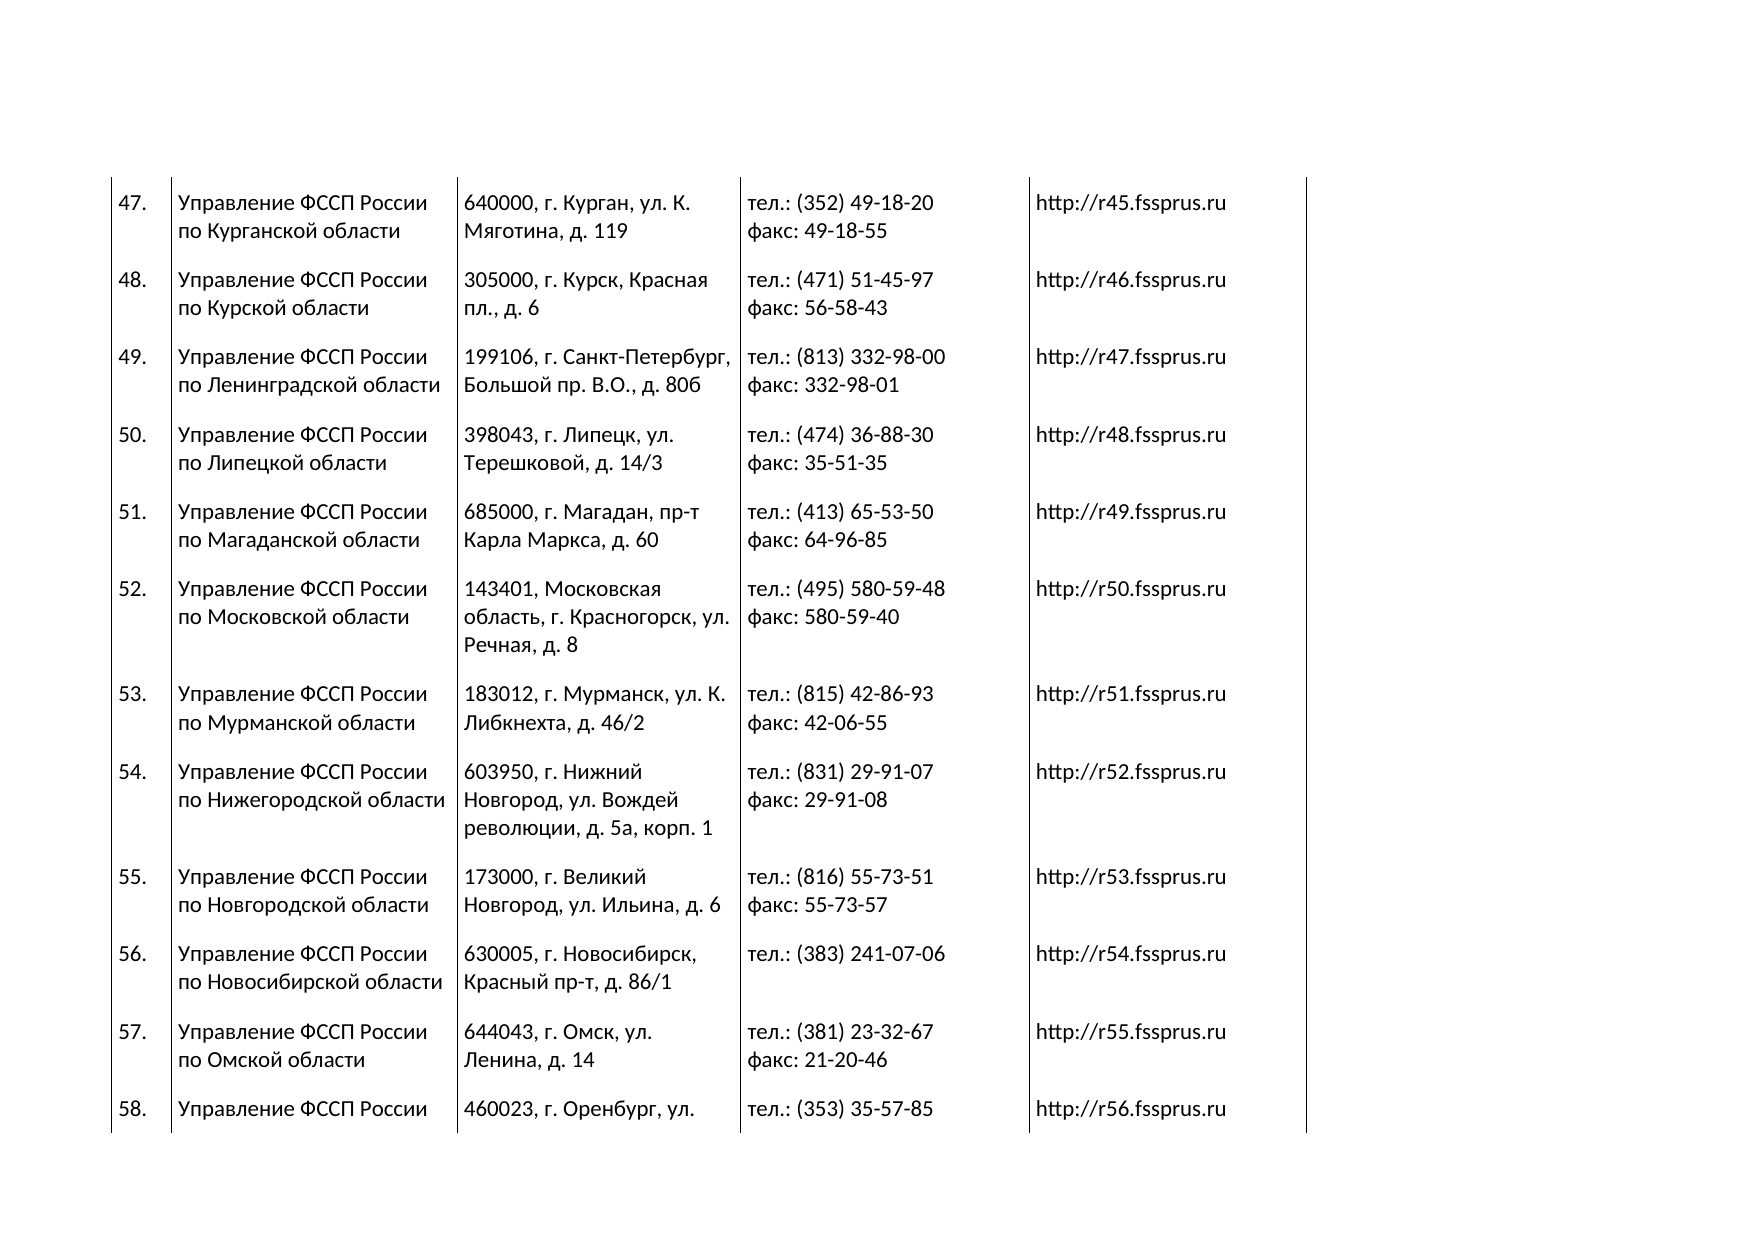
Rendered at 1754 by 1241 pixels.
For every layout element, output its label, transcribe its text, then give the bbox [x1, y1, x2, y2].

table_cell http://r49.fssprus.ru [1030, 486, 1306, 564]
table_cell 603950, г. Нижний Новгород, ул. Вождей революции, д. 5а, корп. 1 [458, 746, 740, 852]
table_cell тел.: (383) 241-07-06 [741, 929, 1029, 1006]
table_cell тел.: (815) 42-86-93 факс: 42-06-55 [741, 669, 1029, 746]
table_cell 53. [112, 669, 171, 746]
table_cell Управление ФССП России по Новосибирской области [172, 929, 457, 1006]
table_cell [458, 1084, 740, 1133]
table_cell тел.: (831) 29-91-07 факс: 29-91-08 [741, 746, 1029, 852]
table_cell 640000, г. Курган, ул. К. Мяготина, д. 119 [458, 177, 740, 254]
table_cell 54. [112, 746, 171, 852]
table_cell 398043, г. Липецк, ул. Терешковой, д. 14/3 [458, 409, 740, 486]
table_cell http://r52.fssprus.ru [1030, 746, 1306, 852]
table_cell 58. [112, 1084, 171, 1133]
table_cell тел.: (495) 580-59-48 факс: 580-59-40 [741, 564, 1029, 669]
table_cell 305000, г. Курск, Красная пл., д. 6 [458, 255, 740, 332]
table_cell 47. [112, 177, 171, 254]
table_cell http://r45.fssprus.ru [1030, 177, 1306, 254]
table_cell 48. [112, 255, 171, 332]
table_cell 55. [112, 852, 171, 929]
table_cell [1030, 1084, 1306, 1133]
table_cell тел.: (352) 49-18-20 факс: 49-18-55 [741, 177, 1029, 254]
table_cell http://r48.fssprus.ru [1030, 409, 1306, 486]
table_cell Управление ФССП России по Курской области [172, 255, 457, 332]
table_cell 685000, г. Магадан, пр-т Карла Маркса, д. 60 [458, 486, 740, 564]
table_cell Управление ФССП России по Московской области [172, 564, 457, 669]
table_cell тел.: (816) 55-73-51 факс: 55-73-57 [741, 852, 1029, 929]
table_cell Управление ФССП России по Липецкой области [172, 409, 457, 486]
table_cell http://r51.fssprus.ru [1030, 669, 1306, 746]
table_cell тел.: (813) 332-98-00 факс: 332-98-01 [741, 332, 1029, 409]
table_cell http://r55.fssprus.ru [1030, 1006, 1306, 1083]
table_cell Управление ФССП России по Нижегородской области [172, 746, 457, 852]
table_cell 51. [112, 486, 171, 564]
table_cell Управление ФССП России по Омской области [172, 1006, 457, 1083]
table_cell 143401, Московская область, г. Красногорск, ул. Речная, д. 8 [458, 564, 740, 669]
table_cell 50. [112, 409, 171, 486]
table_cell http://r47.fssprus.ru [1030, 332, 1306, 409]
table_cell 52. [112, 564, 171, 669]
table_cell 199106, г. Санкт-Петербург, Большой пр. В.О., д. 80б [458, 332, 740, 409]
table_cell 630005, г. Новосибирск, Красный пр-т, д. 86/1 [458, 929, 740, 1006]
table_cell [741, 1084, 1029, 1133]
table_cell http://r53.fssprus.ru [1030, 852, 1306, 929]
table_cell 173000, г. Великий Новгород, ул. Ильина, д. 6 [458, 852, 740, 929]
table_cell тел.: (471) 51-45-97 факс: 56-58-43 [741, 255, 1029, 332]
table_cell 644043, г. Омск, ул. Ленина, д. 14 [458, 1006, 740, 1083]
table_cell Управление ФССП России по Мурманской области [172, 669, 457, 746]
table_cell http://r46.fssprus.ru [1030, 255, 1306, 332]
table_cell тел.: (413) 65-53-50 факс: 64-96-85 [741, 486, 1029, 564]
table_cell 183012, г. Мурманск, ул. К. Либкнехта, д. 46/2 [458, 669, 740, 746]
table_cell http://r54.fssprus.ru [1030, 929, 1306, 1006]
table_cell 49. [112, 332, 171, 409]
table_cell 57. [112, 1006, 171, 1083]
table_cell тел.: (474) 36-88-30 факс: 35-51-35 [741, 409, 1029, 486]
table_cell http://r50.fssprus.ru [1030, 564, 1306, 669]
table_cell 56. [112, 929, 171, 1006]
table_cell Управление ФССП России по Ленинградской области [172, 332, 457, 409]
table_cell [172, 1084, 457, 1133]
table_cell Управление ФССП России по Курганской области [172, 177, 457, 254]
table_cell Управление ФССП России по Магаданской области [172, 486, 457, 564]
table_cell тел.: (381) 23-32-67 факс: 21-20-46 [741, 1006, 1029, 1083]
table_cell Управление ФССП России по Новгородской области [172, 852, 457, 929]
